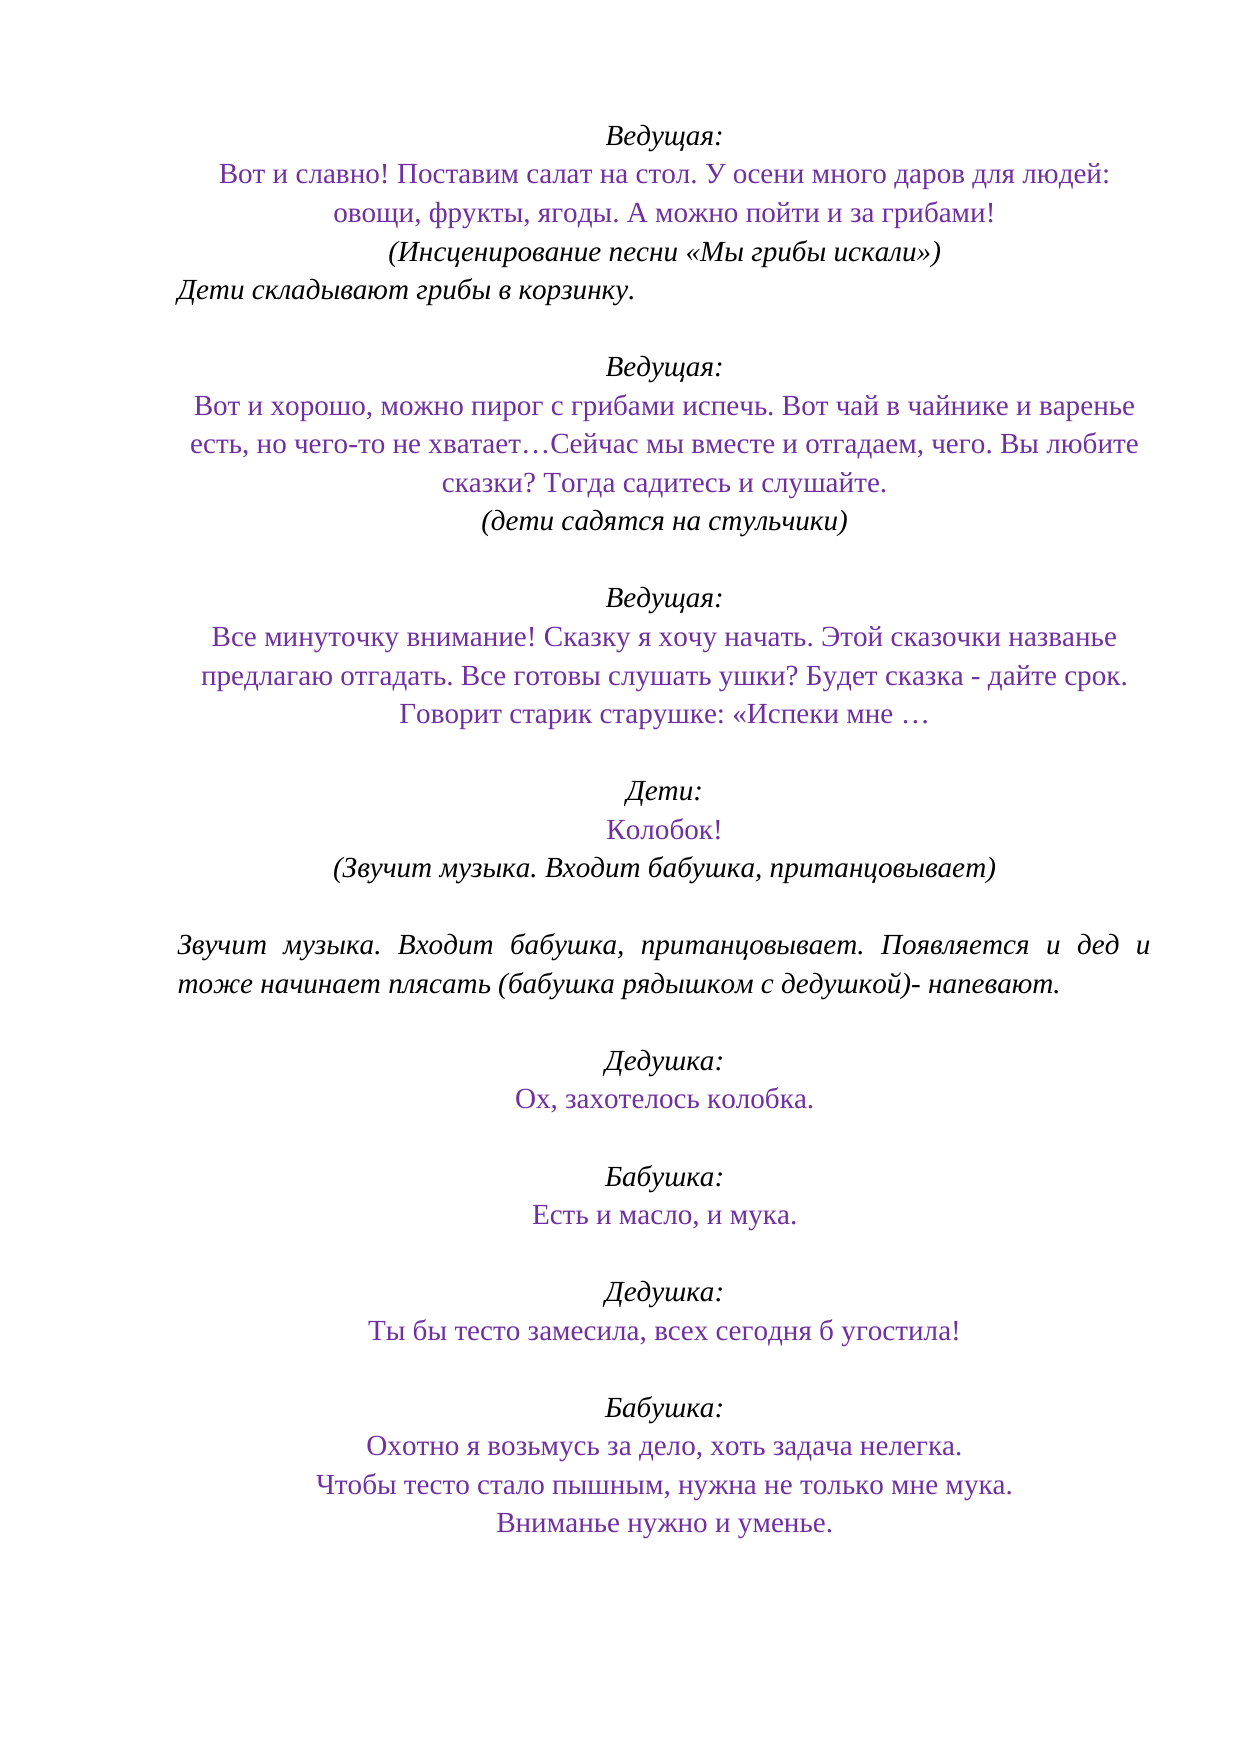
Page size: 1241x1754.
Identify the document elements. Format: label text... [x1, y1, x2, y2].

text (Звучит музыка. Входит бабушка, пританцовывает) [177, 850, 1152, 884]
text Ведущая: [177, 118, 1152, 152]
text Вниманье нужно и уменье. [177, 1506, 1152, 1539]
text Бабушка: [177, 1159, 1152, 1192]
text (дети садятся на стульчики) [177, 503, 1152, 537]
text Бабушка: [177, 1390, 1152, 1423]
text Дети складывают грибы в корзинку. [177, 272, 1152, 306]
text Ведущая: [177, 581, 1152, 614]
text Колобок! [177, 812, 1152, 845]
text Дедушка: [177, 1043, 1152, 1077]
text Ты бы тесто замесила, всех сегодня б угостила! [177, 1313, 1152, 1346]
text Есть и масло, и мука. [177, 1197, 1152, 1231]
text Вот и славно! Поставим салат на стол. У осени много даров для людей: овощи, фрукты, ягоды. А можно пойти и за грибами! [177, 157, 1152, 229]
text Чтобы тесто стало пышным, нужна не только мне мука. [177, 1467, 1152, 1501]
text Ох, захотелось колобка. [177, 1082, 1152, 1115]
text Дети: [177, 773, 1152, 807]
text (Инсценирование песни «Мы грибы искали») [177, 234, 1152, 267]
text Ведущая: [177, 349, 1152, 383]
text Дедушка: [177, 1274, 1152, 1308]
text Охотно я возьмусь за дело, хоть задача нелегка. [177, 1428, 1152, 1462]
text Звучит музыка. Входит бабушка, пританцовывает. Появляется и дед и тоже начинает плясать (бабушка рядышком с дедушкой)- напевают. [177, 927, 1152, 999]
text Вот и хорошо, можно пирог с грибами испечь. Вот чай в чайнике и варенье есть, но чего-то не хватает…Сейчас мы вместе и отгадаем, чего. Вы любите сказки? Тогда садитесь и слушайте. [177, 388, 1152, 498]
text Все минуточку внимание! Сказку я хочу начать. Этой сказочки названье предлагаю отгадать. Все готовы слушать ушки? Будет сказка - дайте срок. Говорит старик старушке: «Испеки мне … [177, 619, 1152, 730]
